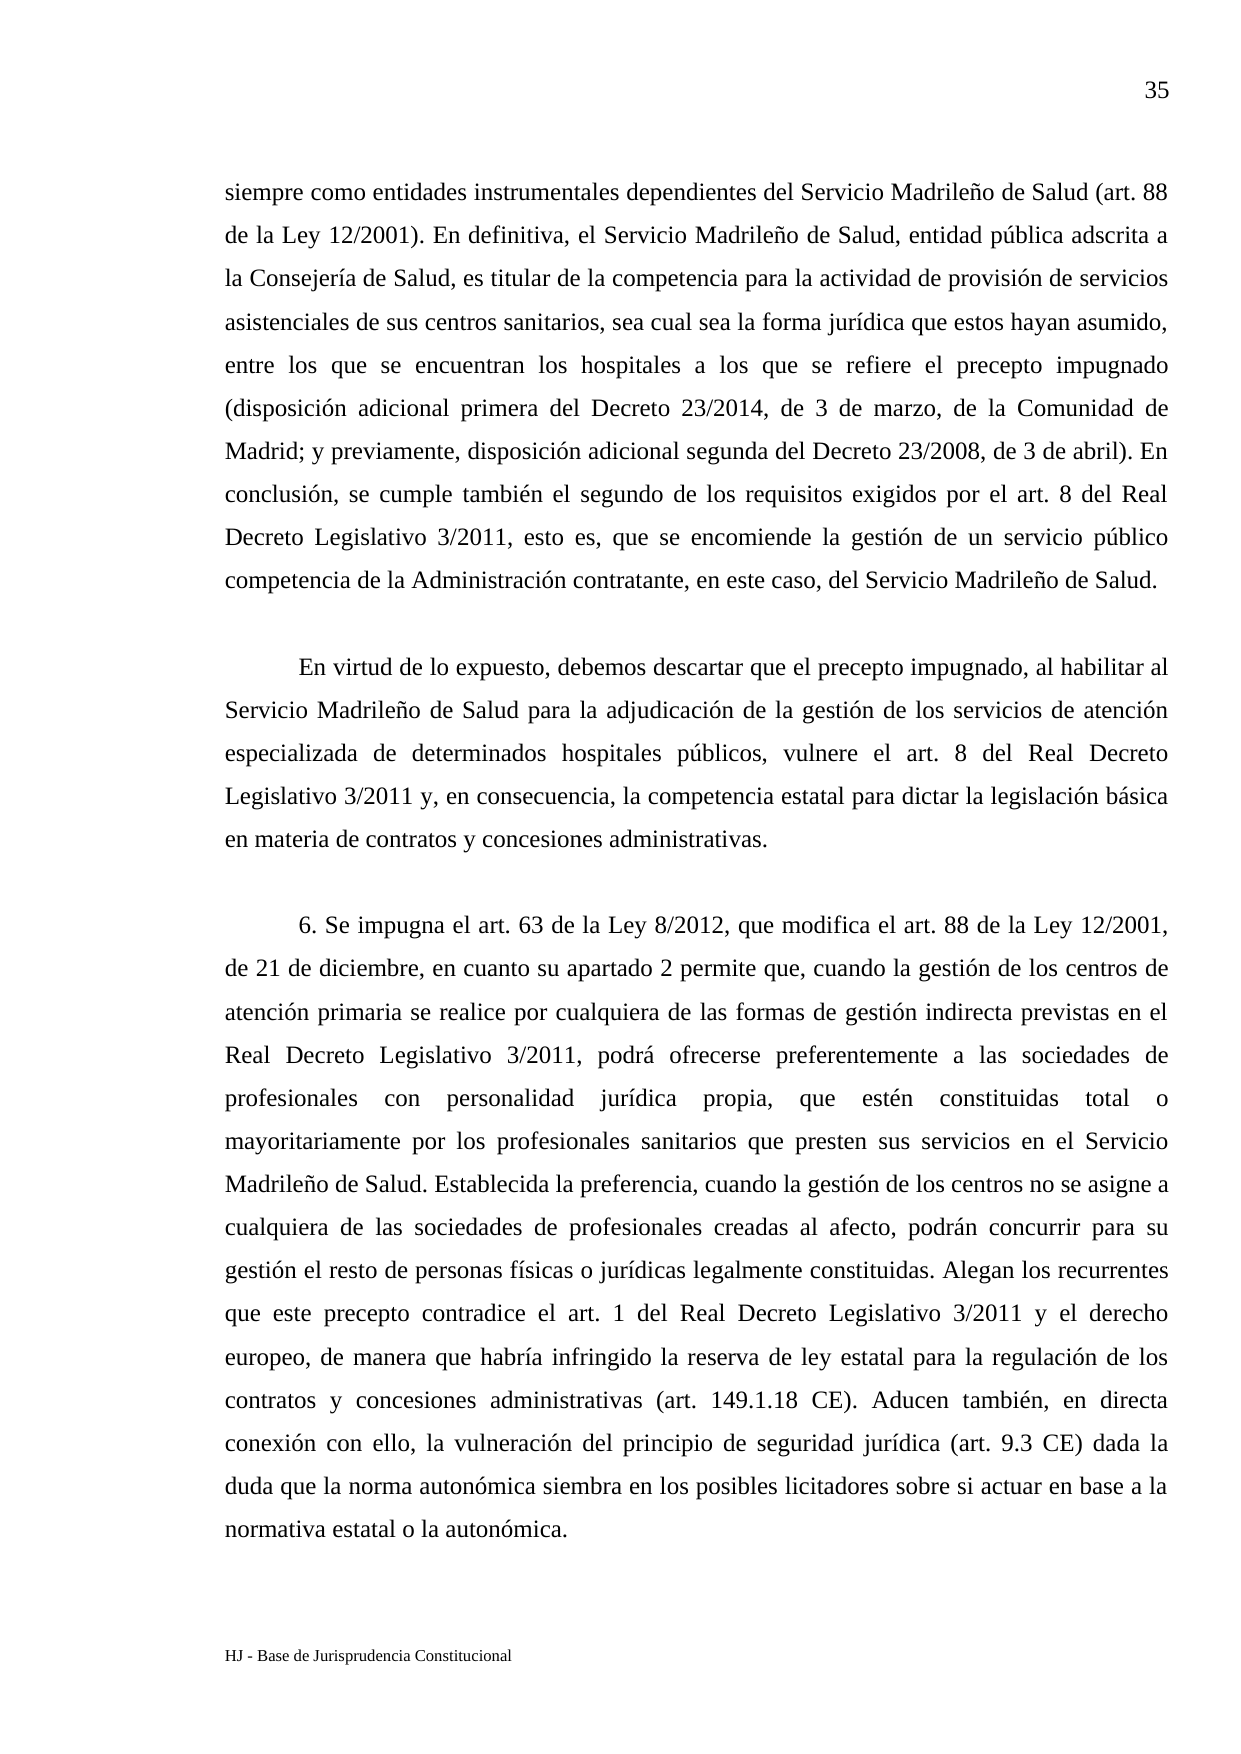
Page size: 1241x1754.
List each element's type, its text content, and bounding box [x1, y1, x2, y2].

text En virtud de lo expuesto, debemos descartar que el precepto impugnado, al habilitar al Servicio Madrileño de Salud para la adjudicación de la gestión de los servicios de atención especializada de determinados hospitales públicos, vulnere el art. 8 del Real Decreto Legislativo 3/2011 y, en consecuencia, la competencia estatal para dictar la legislación básica en materia de contratos y concesiones administrativas. [224, 652, 1169, 853]
text 6. Se impugna el art. 63 de la Ley 8/2012, que modifica el art. 88 de la Ley 12/2001, de 21 de diciembre, en cuanto su apartado 2 permite que, cuando la gestión de los centros de atención primaria se realice por cualquiera de las formas de gestión indirecta previstas en el Real Decreto Legislativo 3/2011, podrá ofrecerse preferentemente a las sociedades de profesionales con personalidad jurídica propia, que estén constituidas total o mayoritariamente por los profesionales sanitarios que presten sus servicios en el Servicio Madrileño de Salud. Establecida la preferencia, cuando la gestión de los centros no se asigne a cualquiera de las sociedades de profesionales creadas al afecto, podrán concurrir para su gestión el resto de personas físicas o jurídicas legalmente constituidas. Alegan los recurrentes que este precepto contradice el art. 1 del Real Decreto Legislativo 3/2011 y el derecho europeo, de manera que habría infringido la reserva de ley estatal para la regulación de los contratos y concesiones administrativas (art. 149.1.18 CE). Aducen también, en directa conexión con ello, la vulneración del principio de seguridad jurídica (art. 9.3 CE) dada la duda que la norma autonómica siembra en los posibles licitadores sobre si actuar en base a la normativa estatal o la autonómica. [224, 910, 1169, 1543]
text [224, 177, 1169, 594]
